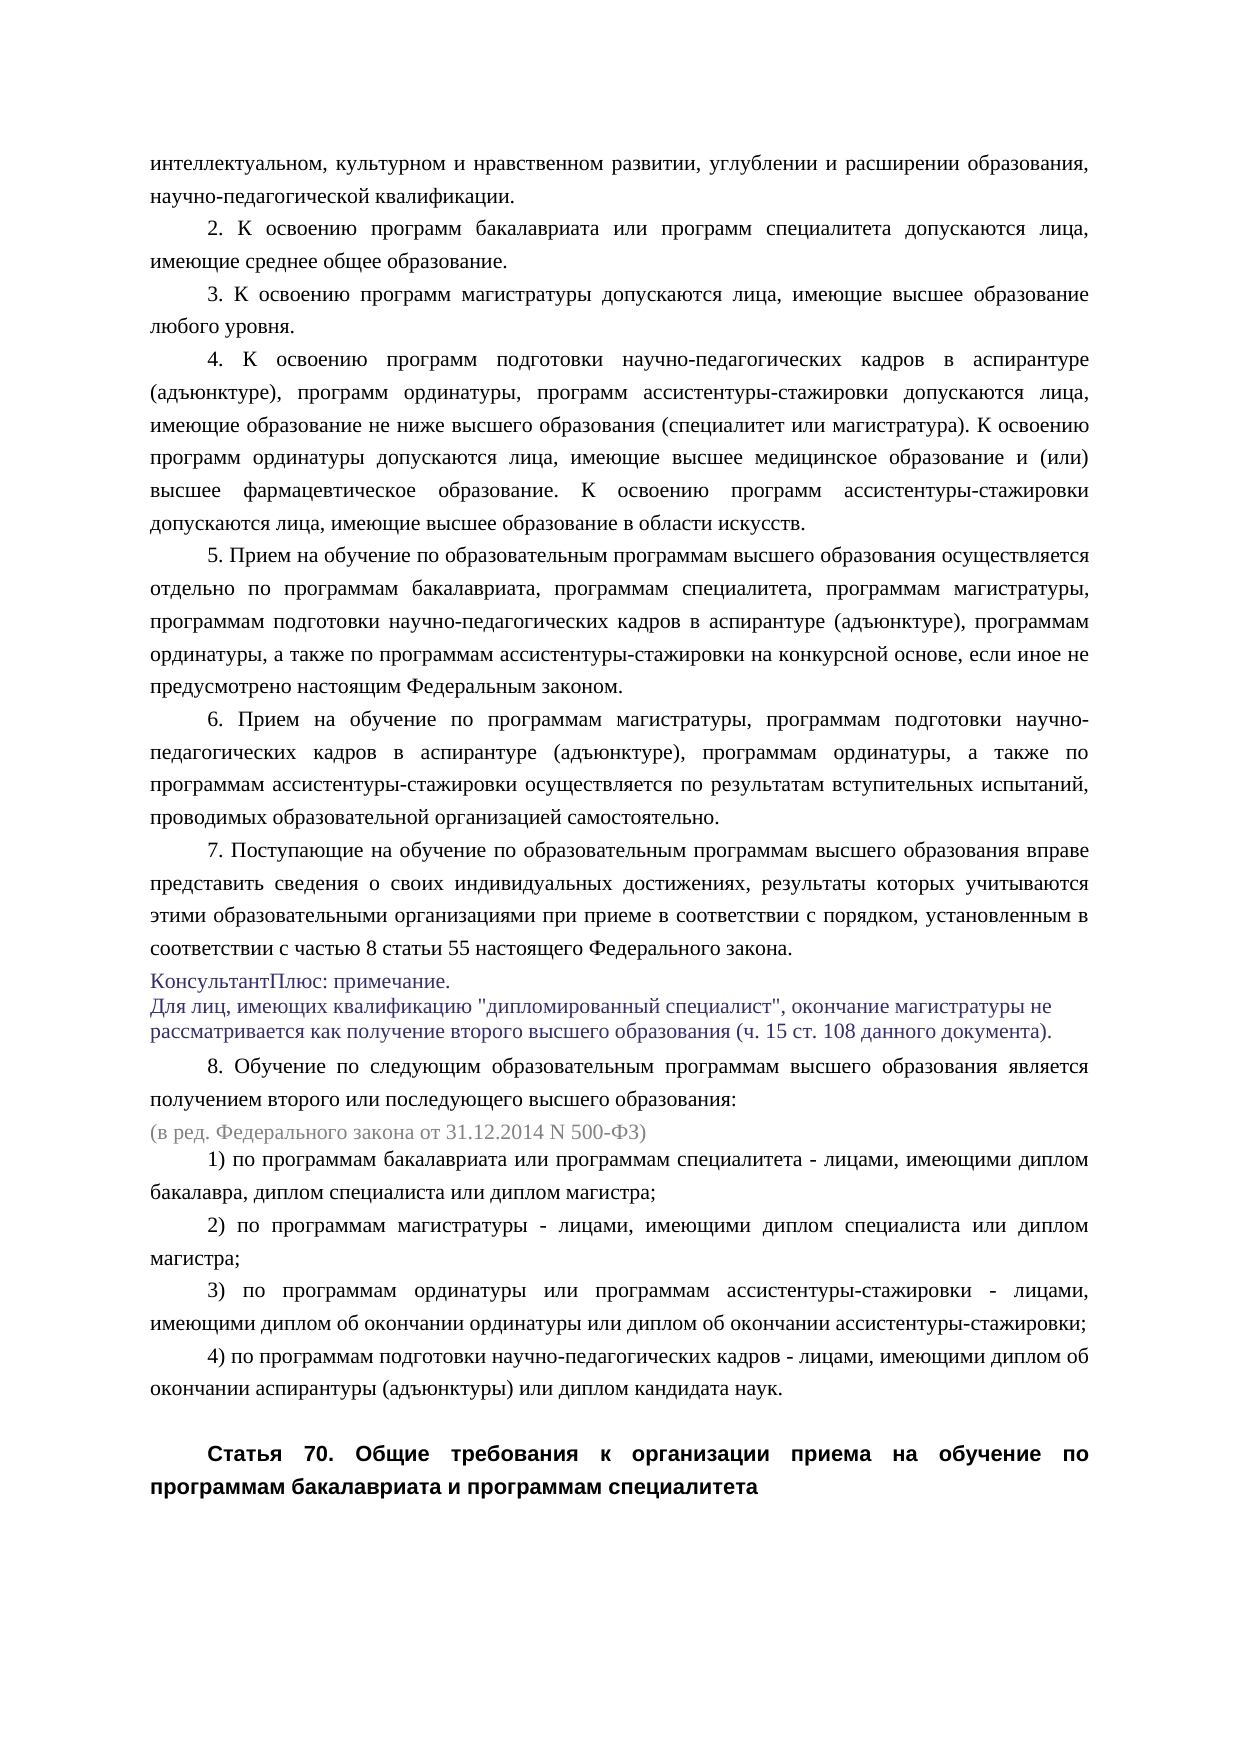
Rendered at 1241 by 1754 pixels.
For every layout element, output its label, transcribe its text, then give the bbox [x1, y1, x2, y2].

text 2. К освоению программ бакалавриата или программ специалитета допускаются лица, имеющие среднее общее образование. [150, 215, 1090, 273]
text Для лиц, имеющих квалификацию "дипломированный специалист", окончание магистратуры не рассматривается как получение второго высшего образования (ч. 15 ст. 108 данного документа). [150, 993, 1090, 1043]
text 3. К освоению программ магистратуры допускаются лица, имеющие высшее образование любого уровня. [150, 281, 1090, 339]
text 3) по программам ординатуры или программам ассистентуры-стажировки - лицами, имеющими диплом об окончании ординатуры или диплом об окончании ассистентуры-стажировки; [150, 1277, 1090, 1335]
text 2) по программам магистратуры - лицами, имеющими диплом специалиста или диплом магистра; [150, 1212, 1090, 1270]
text 5. Прием на обучение по образовательным программам высшего образования осуществляется отдельно по программам бакалавриата, программам специалитета, программам магистратуры, программам подготовки научно-педагогических кадров в аспирантуре (адъюнктуре), программам ординатуры, а также по программам ассистентуры-стажировки на конкурсной основе, если иное не предусмотрено настоящим Федеральным законом. [150, 542, 1090, 698]
text 4) по программам подготовки научно-педагогических кадров - лицами, имеющими диплом об окончании аспирантуры (адъюнктуры) или диплом кандидата наук. [150, 1343, 1090, 1401]
text КонсультантПлюс: примечание. [150, 968, 1090, 993]
text 1) по программам бакалавриата или программам специалитета - лицами, имеющими диплом бакалавра, диплом специалиста или диплом магистра; [150, 1146, 1090, 1204]
text 4. К освоению программ подготовки научно-педагогических кадров в аспирантуре (адъюнктуре), программ ординатуры, программ ассистентуры-стажировки допускаются лица, имеющие образование не ниже высшего образования (специалитет или магистратура). К освоению программ ординатуры допускаются лица, имеющие высшее медицинское образование и (или) высшее фармацевтическое образование. К освоению программ ассистентуры-стажировки допускаются лица, имеющие высшее образование в области искусств. [150, 346, 1090, 535]
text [150, 150, 1090, 208]
text 6. Прием на обучение по программам магистратуры, программам подготовки научно-педагогических кадров в аспирантуре (адъюнктуре), программам ординатуры, а также по программам ассистентуры-стажировки осуществляется по результатам вступительных испытаний, проводимых образовательной организацией самостоятельно. [150, 706, 1090, 829]
text 8. Обучение по следующим образовательным программам высшего образования является получением второго или последующего высшего образования: [150, 1053, 1090, 1111]
text 7. Поступающие на обучение по образовательным программам высшего образования вправе представить сведения о своих индивидуальных достижениях, результаты которых учитываются этими образовательными организациями при приеме в соответствии с порядком, установленным в соответствии с частью 8 статьи 55 настоящего Федерального закона. [150, 837, 1090, 960]
table_header Статья 70. Общие требования к организации приема на обучение по программам бакалавриата и программам специалитета [150, 1441, 1090, 1507]
text (в ред. Федерального закона от 31.12.2014 N 500-ФЗ) [150, 1119, 1090, 1144]
